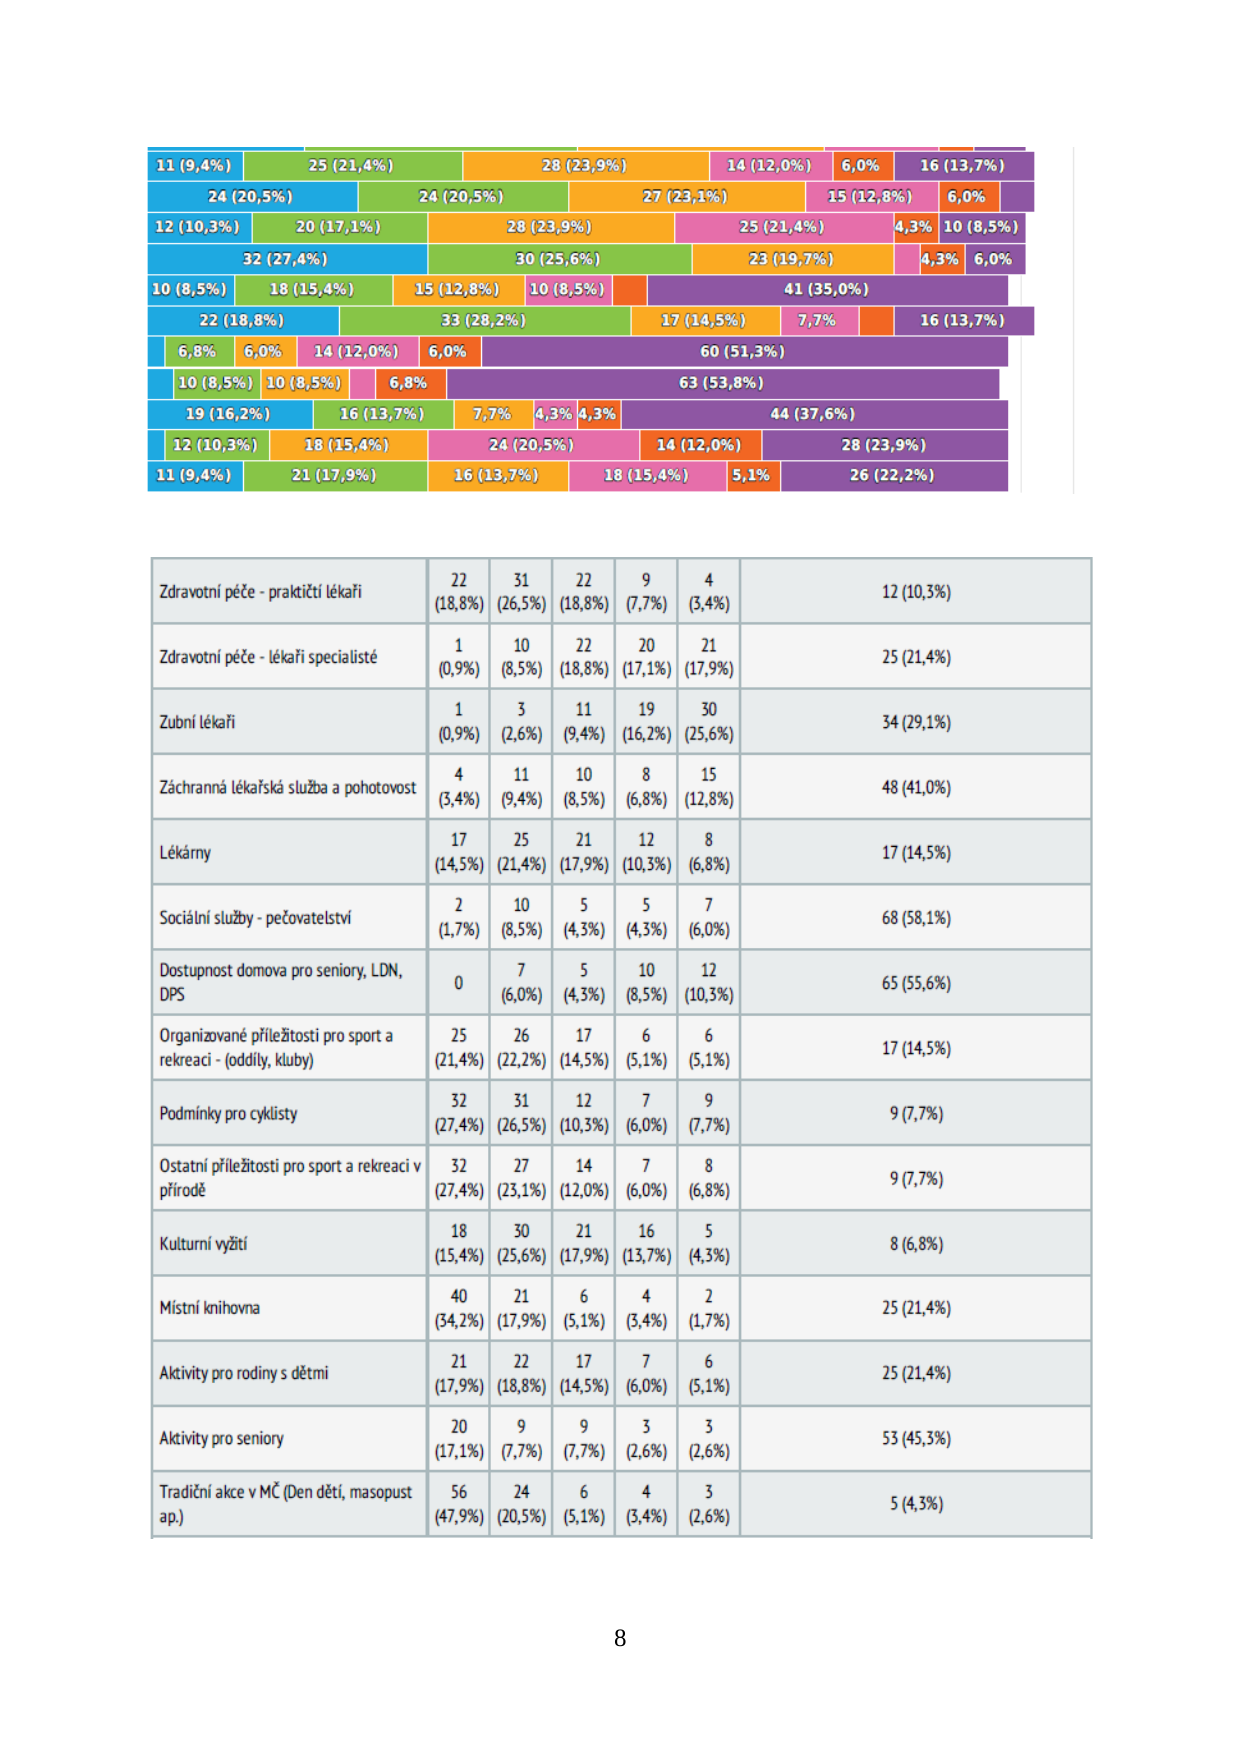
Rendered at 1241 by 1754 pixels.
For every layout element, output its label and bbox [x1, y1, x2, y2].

picture [147, 557, 1093, 1539]
picture [147, 147, 1093, 494]
